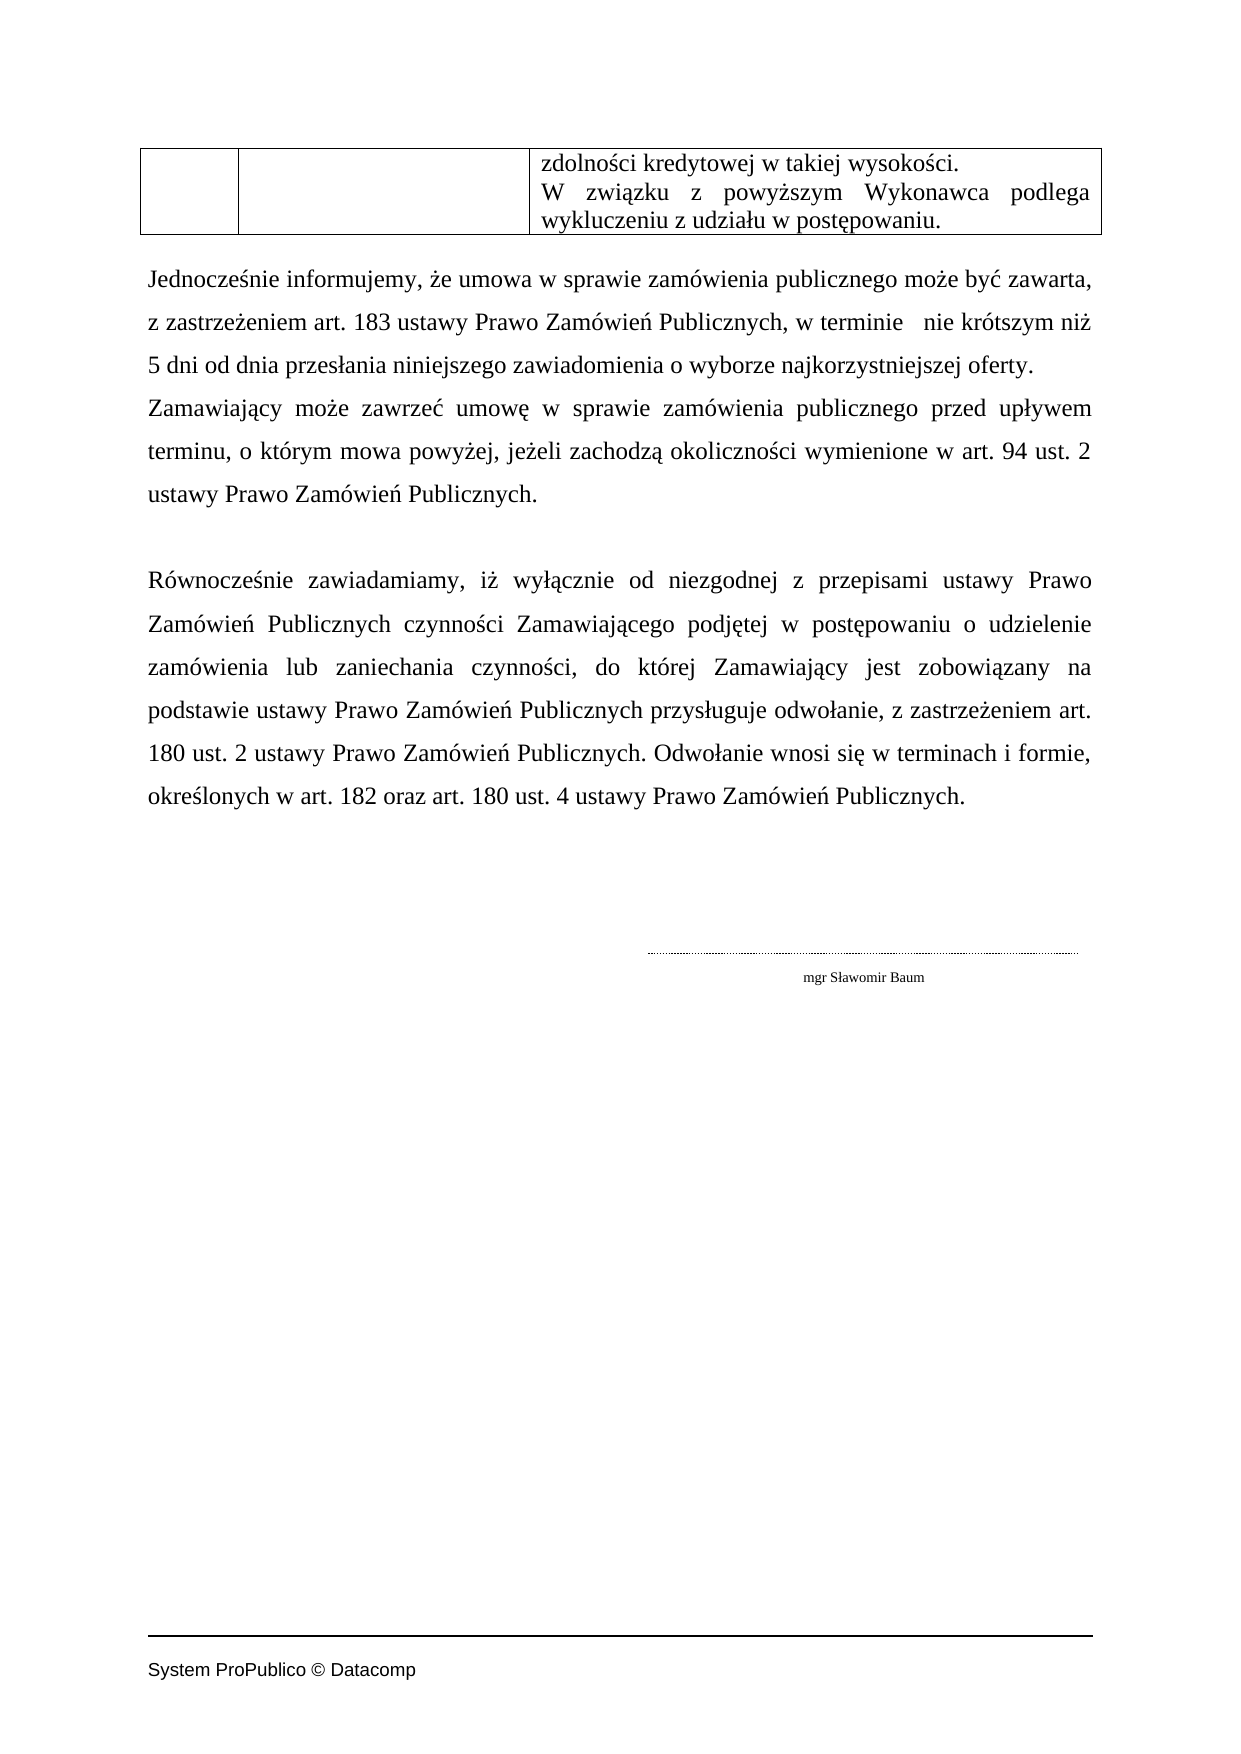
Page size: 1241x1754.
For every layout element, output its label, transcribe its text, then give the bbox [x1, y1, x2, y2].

text Równocześnie zawiadamiamy, iż wyłącznie od niezgodnej z przepisami ustawy Prawo Zamówień Publicznych czynności Zamawiającego podjętej w postępowaniu o udzielenie zamówienia lub zaniechania czynności, do której Zamawiający jest zobowiązany na podstawie ustawy Prawo Zamówień Publicznych przysługuje odwołanie, z zastrzeżeniem art. 180 ust. 2 ustawy Prawo Zamówień Publicznych. Odwołanie wnosi się w terminach i formie, określonych w art. 182 oraz art. 180 ust. 4 ustawy Prawo Zamówień Publicznych. [148, 566, 1093, 810]
text Zamawiający może zawrzeć umowę w sprawie zamówienia publicznego przed upływem terminu, o którym mowa powyżej, jeżeli zachodzą okoliczności wymienione w art. 94 ust. 2 ustawy Prawo Zamówień Publicznych. [148, 393, 1093, 508]
table_cell 1 [141, 149, 238, 234]
text mgr Sławomir Baum [635, 969, 1093, 998]
text Jednocześnie informujemy, że umowa w sprawie zamówienia publicznego może być zawarta, z zastrzeżeniem art. 183 ustawy Prawo Zamówień Publicznych, w terminie nie krótszym niż 5 dni od dnia przesłania niniejszego zawiadomienia o wyborze najkorzystniejszej oferty. [148, 264, 1093, 379]
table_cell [530, 149, 1101, 234]
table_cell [239, 149, 529, 234]
